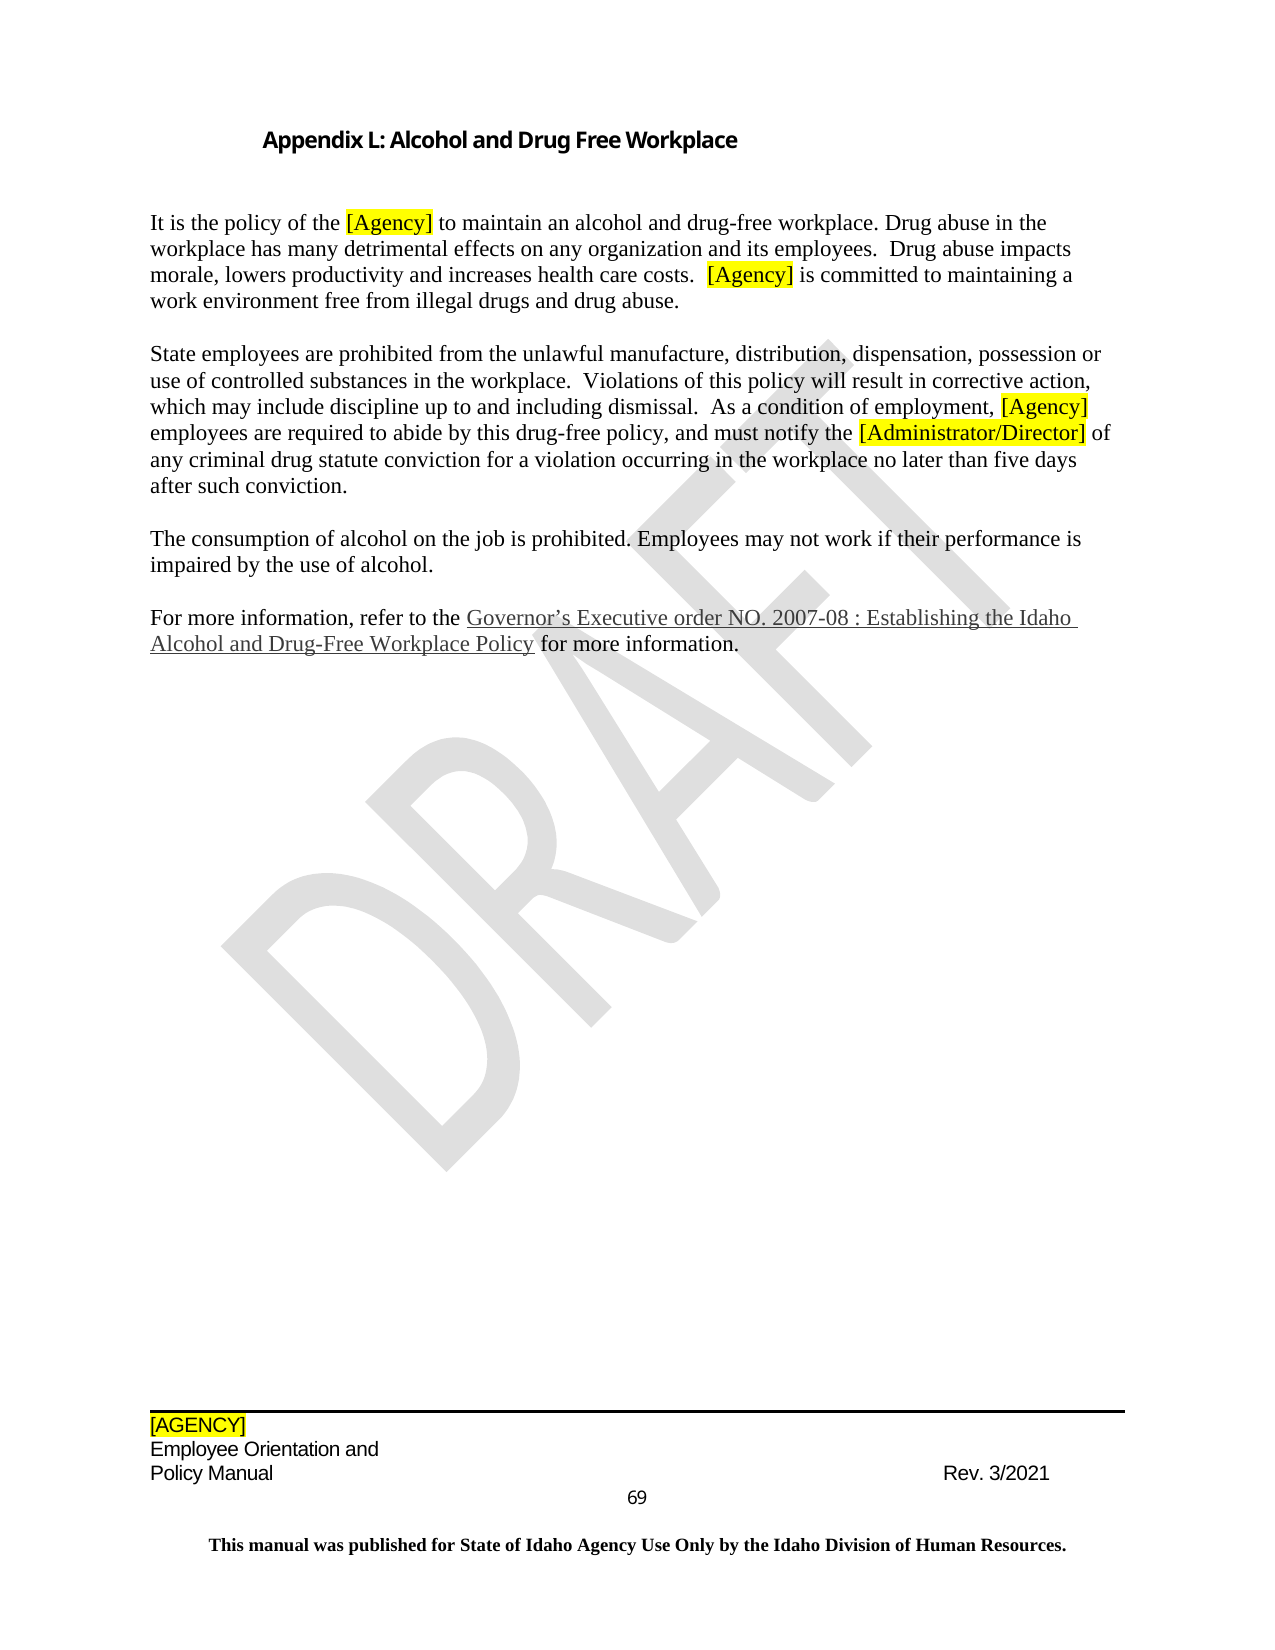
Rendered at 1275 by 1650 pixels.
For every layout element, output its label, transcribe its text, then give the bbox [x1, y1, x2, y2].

subtitle Appendix L: Alcohol and Drug Free Workplace [262, 123, 1125, 155]
text For more information, refer to the Governor’s Executive order NO. 2007-08 : Establishing the Idaho Alcohol and Drug-Free Workplace Policy for more information. [150, 604, 1125, 657]
text State employees are prohibited from the unlawful manufacture, distribution, dispensation, possession or use of controlled substances in the workplace. Violations of this policy will result in corrective action, which may include discipline up to and including dismissal. As a condition of employment, [Agency] employees are required to abide by this drug-free policy, and must notify the [Administrator/Director] of any criminal drug statute conviction for a violation occurring in the workplace no later than five days after such conviction. [150, 340, 1125, 498]
text It is the policy of the [Agency] to maintain an alcohol and drug-free workplace. Drug abuse in the workplace has many detrimental effects on any organization and its employees. Drug abuse impacts morale, lowers productivity and increases health care costs. [Agency] is committed to maintaining a work environment free from illegal drugs and drug abuse. [150, 208, 1125, 314]
text The consumption of alcohol on the job is prohibited. Employees may not work if their performance is impaired by the use of alcohol. [150, 525, 1125, 577]
